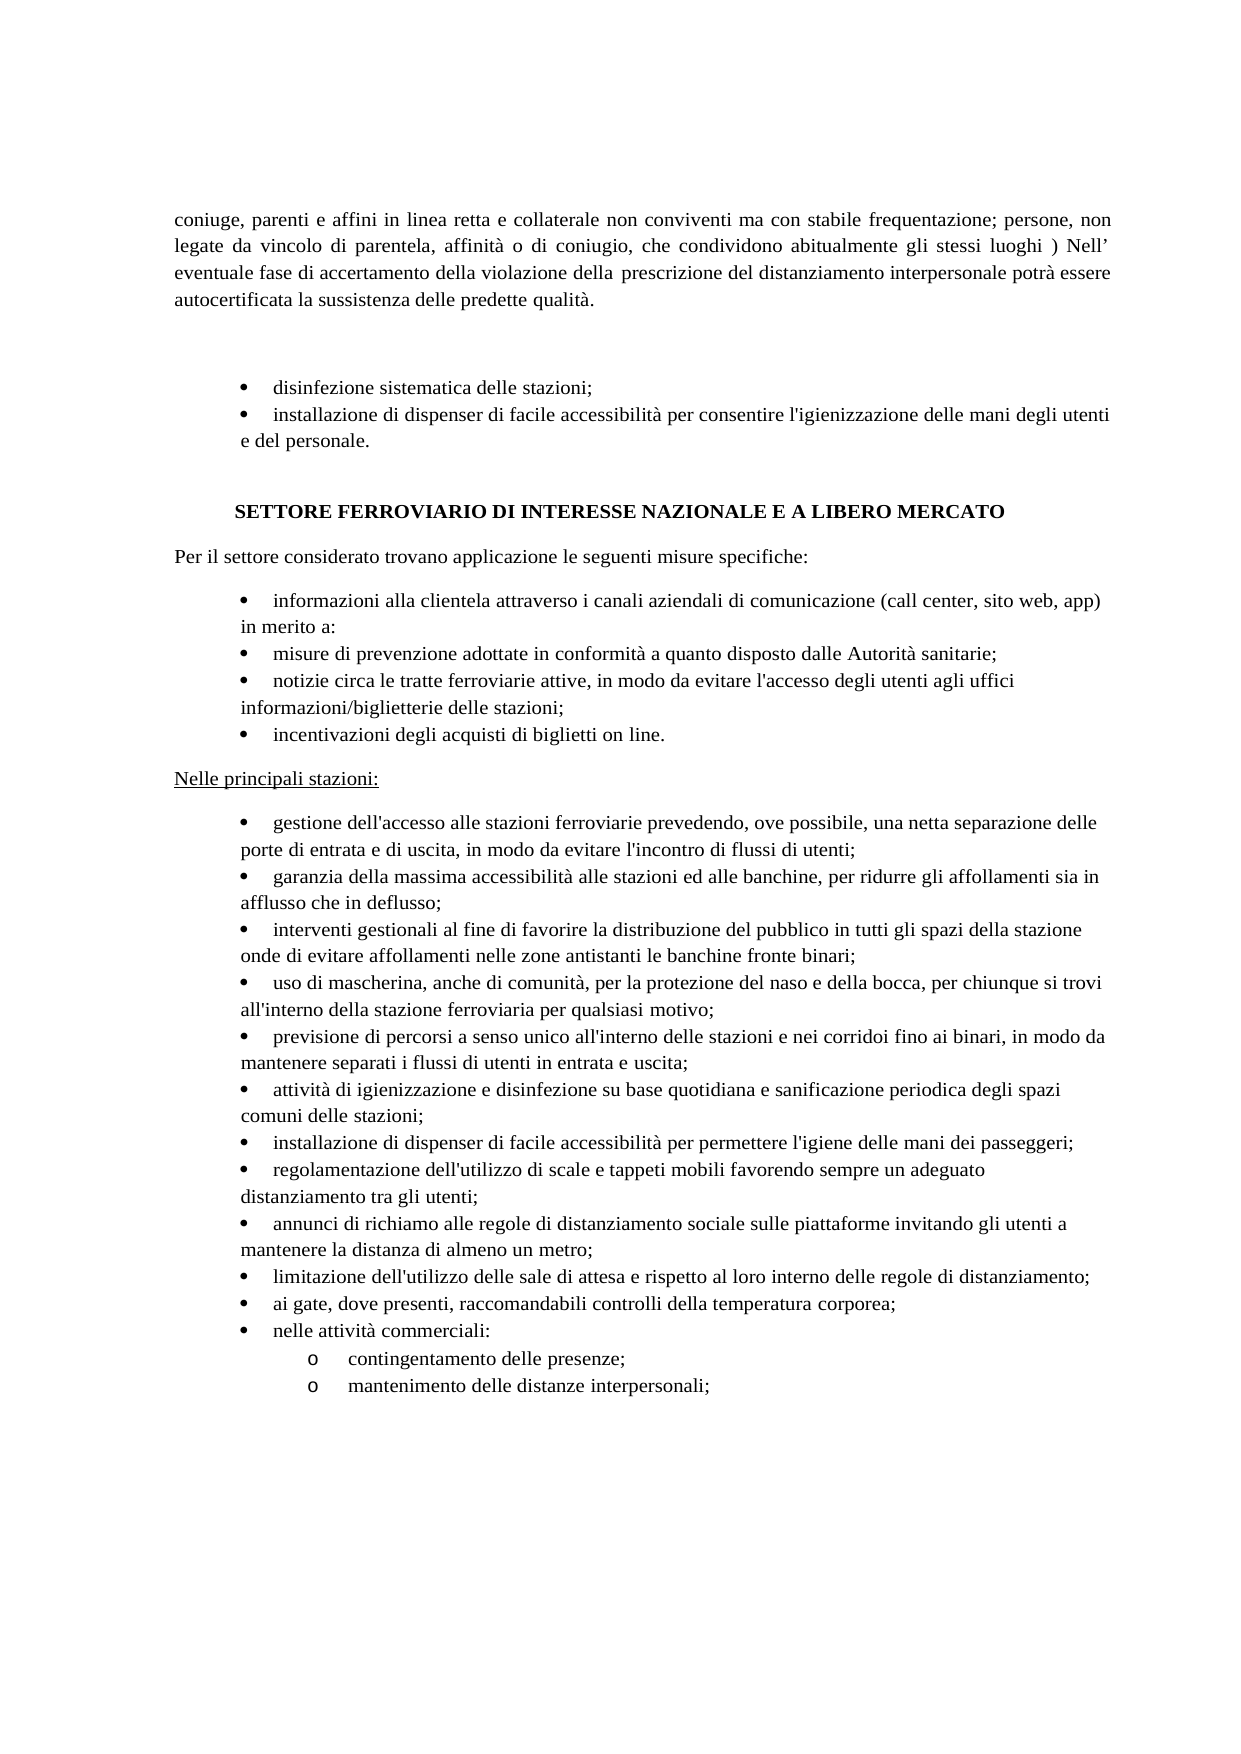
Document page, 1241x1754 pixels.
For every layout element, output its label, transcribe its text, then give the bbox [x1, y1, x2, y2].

text Nelle principali stazioni: [174, 767, 1112, 790]
list incentivazioni degli acquisti di biglietti on line. [240, 723, 1112, 746]
text Per il settore considerato trovano applicazione le seguenti misure specifiche: [174, 545, 1112, 568]
list annunci di richiamo alle regole di distanziamento sociale sulle piattaforme invitando gli utenti a mantenere la distanza di almeno un metro; [240, 1212, 1112, 1261]
list mantenimento delle distanze interpersonali; [307, 1374, 1112, 1399]
list interventi gestionali al fine di favorire la distribuzione del pubblico in tutti gli spazi della stazione onde di evitare affollamenti nelle zone antistanti le banchine fronte binari; [240, 918, 1112, 967]
text SETTORE FERROVIARIO DI INTERESSE NAZIONALE E A LIBERO MERCATO [128, 501, 1112, 523]
list garanzia della massima accessibilità alle stazioni ed alle banchine, per ridurre gli affollamenti sia in afflusso che in deflusso; [240, 864, 1112, 914]
list contingentamento delle presenze; [307, 1346, 1112, 1371]
list notizie circa le tratte ferroviarie attive, in modo da evitare l'accesso degli utenti agli uffici informazioni/biglietterie delle stazioni; [240, 669, 1112, 719]
list attività di igienizzazione e disinfezione su base quotidiana e sanificazione periodica degli spazi comuni delle stazioni; [241, 1078, 1112, 1127]
list installazione di dispenser di facile accessibilità per permettere l'igiene delle mani dei passeggeri; [241, 1131, 1112, 1154]
list regolamentazione dell'utilizzo di scale e tappeti mobili favorendo sempre un adeguato distanziamento tra gli utenti; [240, 1158, 1112, 1208]
list uso di mascherina, anche di comunità, per la protezione del naso e della bocca, per chiunque si trovi all'interno della stazione ferroviaria per qualsiasi motivo; [240, 971, 1112, 1021]
list limitazione dell'utilizzo delle sale di attesa e rispetto al loro interno delle regole di distanziamento; [240, 1265, 1112, 1288]
text coniuge, parenti e affini in linea retta e collaterale non conviventi ma con stabile frequentazione; persone, non legate da vincolo di parentela, affinità o di coniugio, che condividono abitualmente gli stessi luoghi ) Nell’ eventuale fase di accertamento della violazione della prescrizione del distanziamento interpersonale potrà essere autocertificata la sussistenza delle predette qualità. [174, 208, 1112, 311]
list disinfezione sistematica delle stazioni; [240, 376, 1112, 399]
list misure di prevenzione adottate in conformità a quanto disposto dalle Autorità sanitarie; [240, 642, 1112, 665]
list nelle attività commerciali: [240, 1319, 1112, 1342]
list gestione dell'accesso alle stazioni ferroviarie prevedendo, ove possibile, una netta separazione delle porte di entrata e di uscita, in modo da evitare l'incontro di flussi di utenti; [240, 811, 1112, 861]
list previsione di percorsi a senso unico all'interno delle stazioni e nei corridoi fino ai binari, in modo da mantenere separati i flussi di utenti in entrata e uscita; [241, 1024, 1112, 1074]
list informazioni alla clientela attraverso i canali aziendali di comunicazione (call center, sito web, app) in merito a: [240, 589, 1112, 638]
list ai gate, dove presenti, raccomandabili controlli della temperatura corporea; [240, 1292, 1112, 1315]
list installazione di dispenser di facile accessibilità per consentire l'igienizzazione delle mani degli utenti e del personale. [240, 403, 1112, 452]
